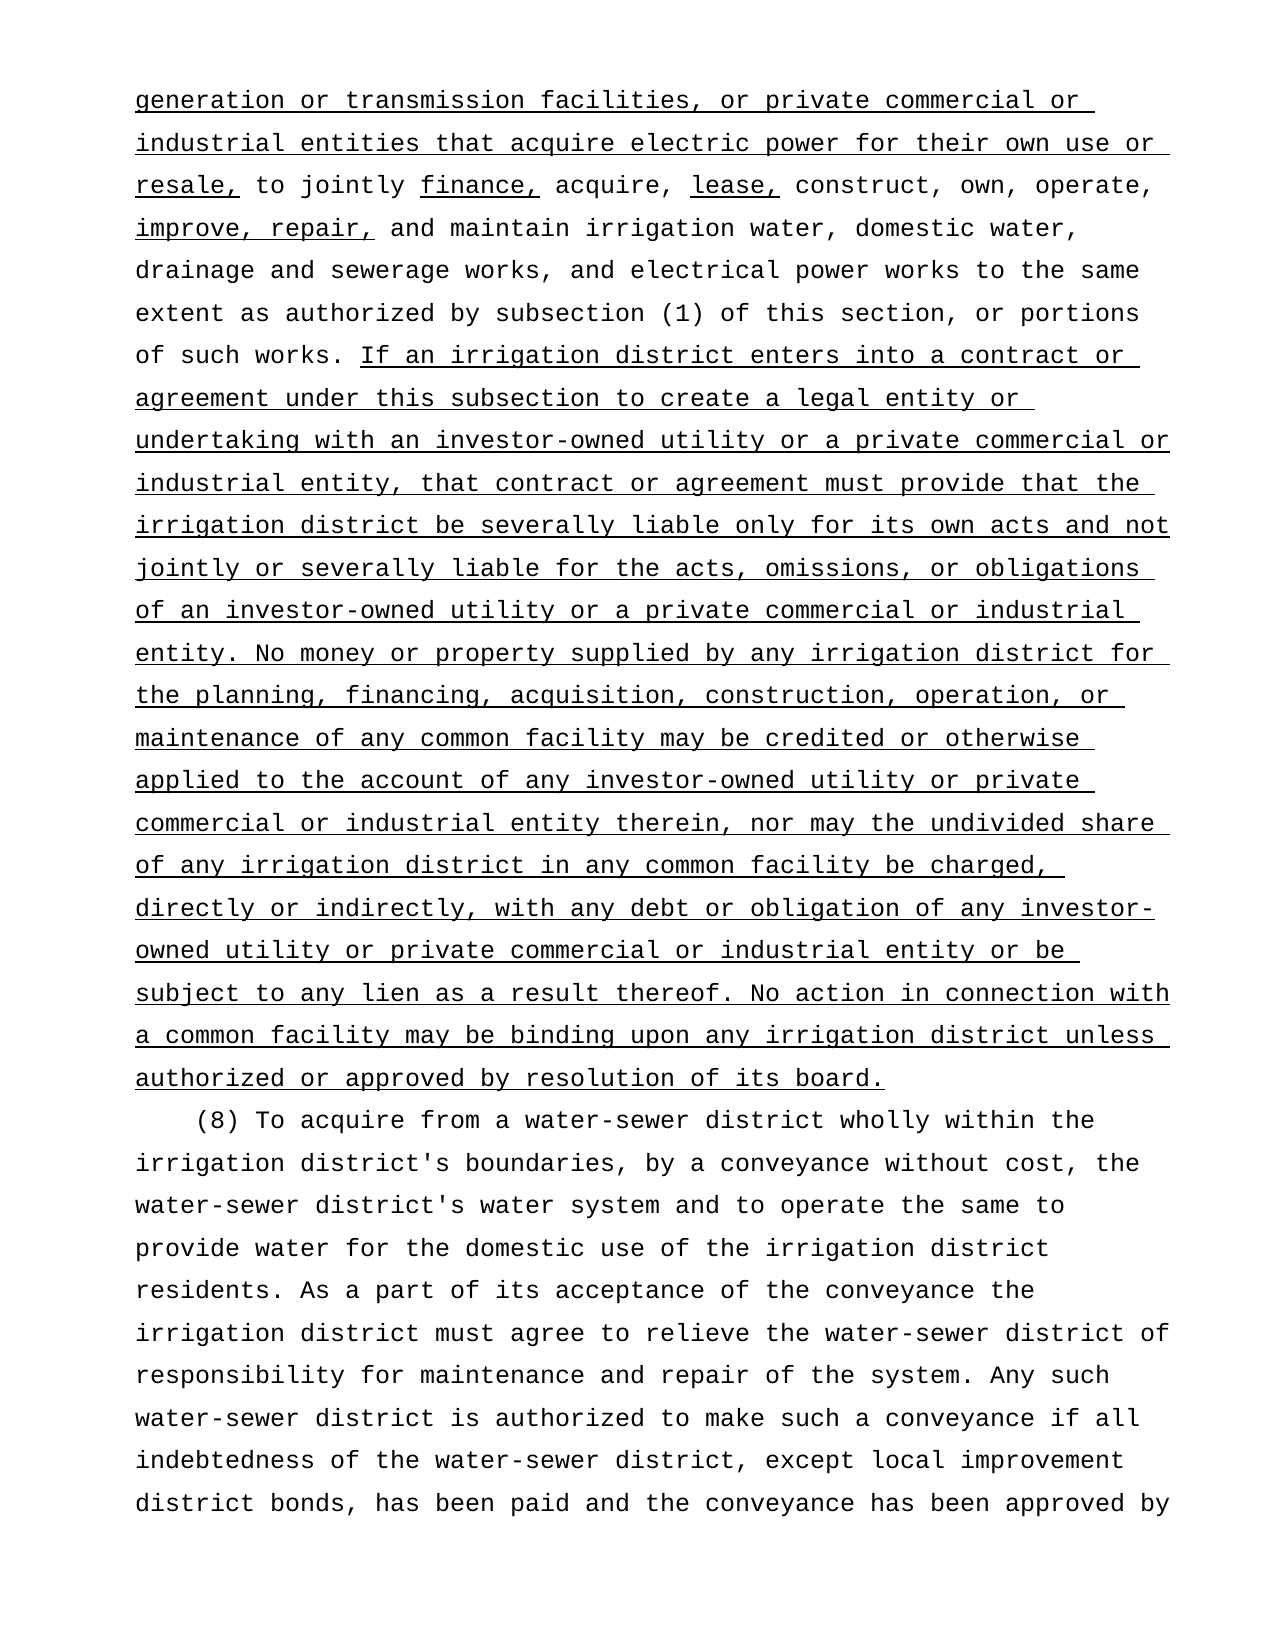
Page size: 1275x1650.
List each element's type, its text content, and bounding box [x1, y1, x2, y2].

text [135, 1095, 1170, 1520]
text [135, 75, 1170, 154]
